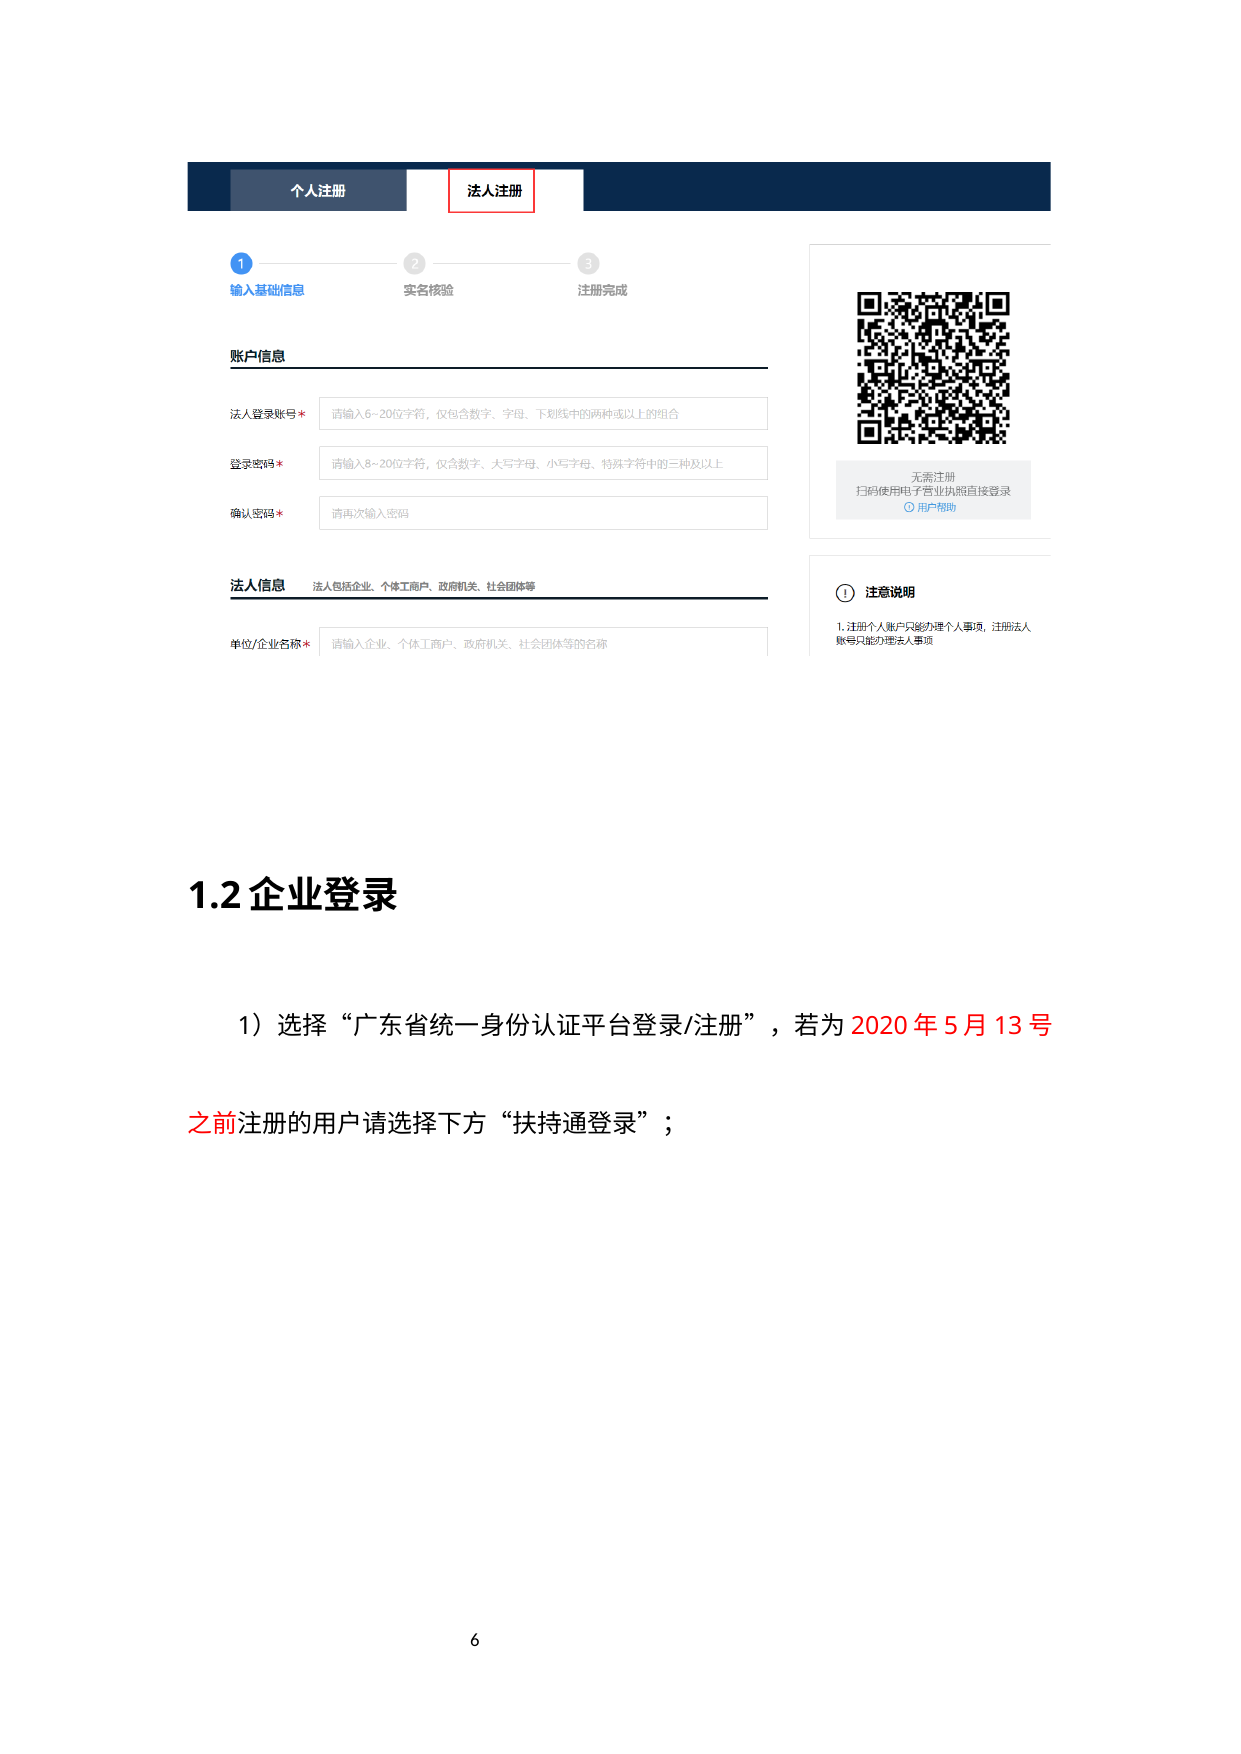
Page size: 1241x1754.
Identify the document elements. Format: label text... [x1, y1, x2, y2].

subtitle 1.2企业登录 [187, 860, 1053, 925]
picture [187, 162, 1051, 656]
list 选择“广东省统一身份认证平台登录/注册”，若为2020年5月13号之前注册的用户请选择下方“扶持通登录”； [187, 991, 1053, 1154]
